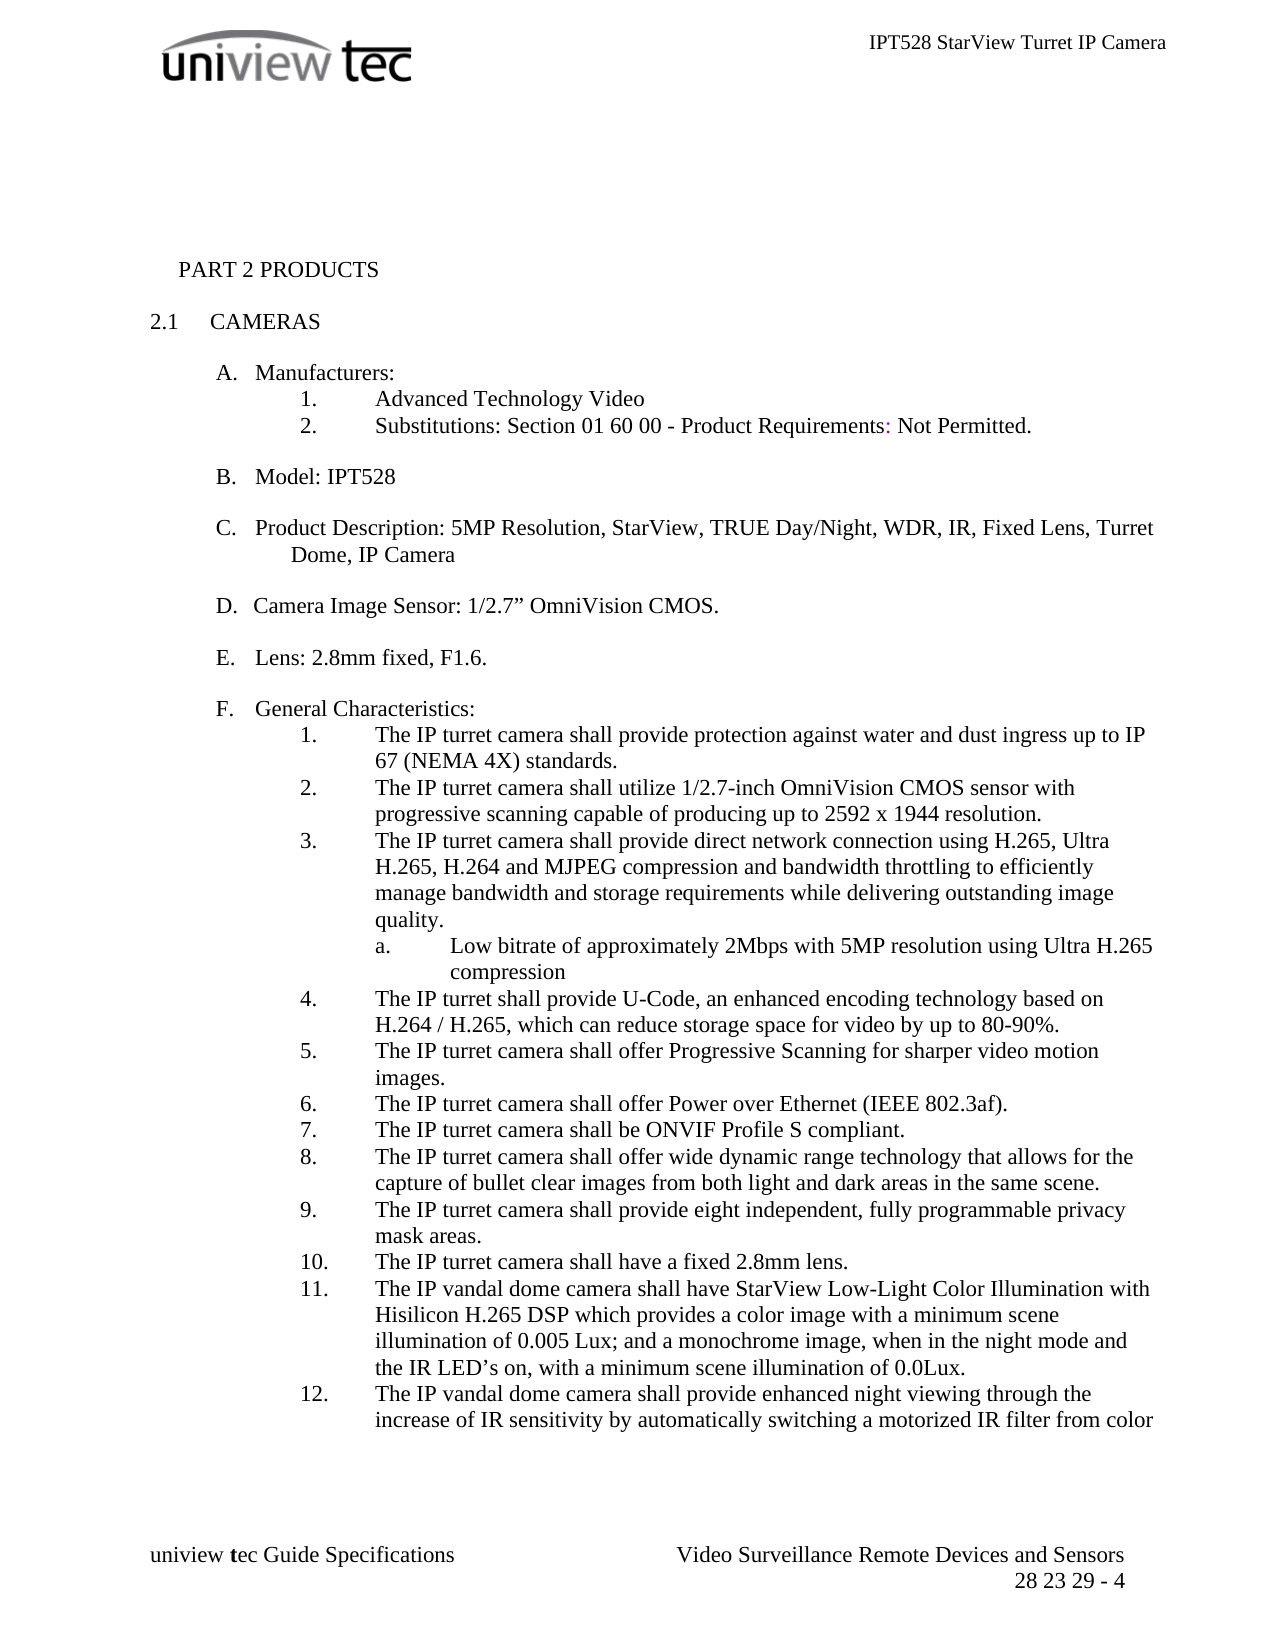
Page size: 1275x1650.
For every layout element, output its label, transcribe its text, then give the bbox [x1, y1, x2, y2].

text Camera Image Sensor: 1/2.7” OmniVision CMOS. [216, 592, 1155, 618]
text The IP vandal dome camera shall have StarView Low-Light Color Illumination with Hisilicon H.265 DSP which provides a color image with a minimum scene illumination of 0.005 Lux; and a monochrome image, when in the night mode and the IR LED’s on, with a minimum scene illumination of 0.0Lux. [300, 1275, 1155, 1380]
text The IP turret camera shall utilize 1/2.7-inch OmniVision CMOS sensor with progressive scanning capable of producing up to 2592 x 1944 resolution. [300, 774, 1155, 827]
text Low bitrate of approximately 2Mbps with 5MP resolution using Ultra H.265 compression [375, 932, 1155, 985]
text The IP turret camera shall provide protection against water and dust ingress up to IP 67 (NEMA 4X) standards. [300, 721, 1155, 774]
text Product Description: 5MP Resolution, StarView, TRUE Day/Night, WDR, IR, Fixed Lens, Turret Dome, IP Camera [216, 514, 1155, 567]
picture [161, 30, 412, 82]
text PRODUCTS [178, 256, 1155, 283]
text The IP turret camera shall be ONVIF Profile S compliant. [300, 1117, 1155, 1143]
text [300, 1380, 1155, 1433]
text The IP turret camera shall provide direct network connection using H.265, Ultra H.265, H.264 and MJPEG compression and bandwidth throttling to efficiently manage bandwidth and storage requirements while delivering outstanding image quality. [300, 827, 1155, 932]
text The IP turret camera shall offer Progressive Scanning for sharper video motion images. [300, 1037, 1155, 1090]
text Lens: 2.8mm fixed, F1.6. [216, 643, 1155, 670]
text Manufacturers: [216, 359, 1155, 385]
text General Characteristics: [216, 695, 1155, 721]
text The IP turret camera shall have a fixed 2.8mm lens. [300, 1248, 1155, 1275]
text The IP turret camera shall offer Power over Ethernet (IEEE 802.3af). [300, 1090, 1155, 1117]
text The IP turret shall provide U-Code, an enhanced encoding technology based on H.264 / H.265, which can reduce storage space for video by up to 80-90%. [300, 985, 1155, 1037]
text The IP turret camera shall offer wide dynamic range technology that allows for the capture of bullet clear images from both light and dark areas in the same scene. [300, 1143, 1155, 1196]
text Substitutions: Section 01 60 00 - Product Requirements: Not Permitted. [300, 412, 1155, 438]
text Advanced Technology Video [300, 385, 1155, 412]
text The IP turret camera shall provide eight independent, fully programmable privacy mask areas. [300, 1196, 1155, 1248]
text Model: IPT528 [216, 463, 1155, 489]
text CAMERAS [150, 308, 1155, 334]
